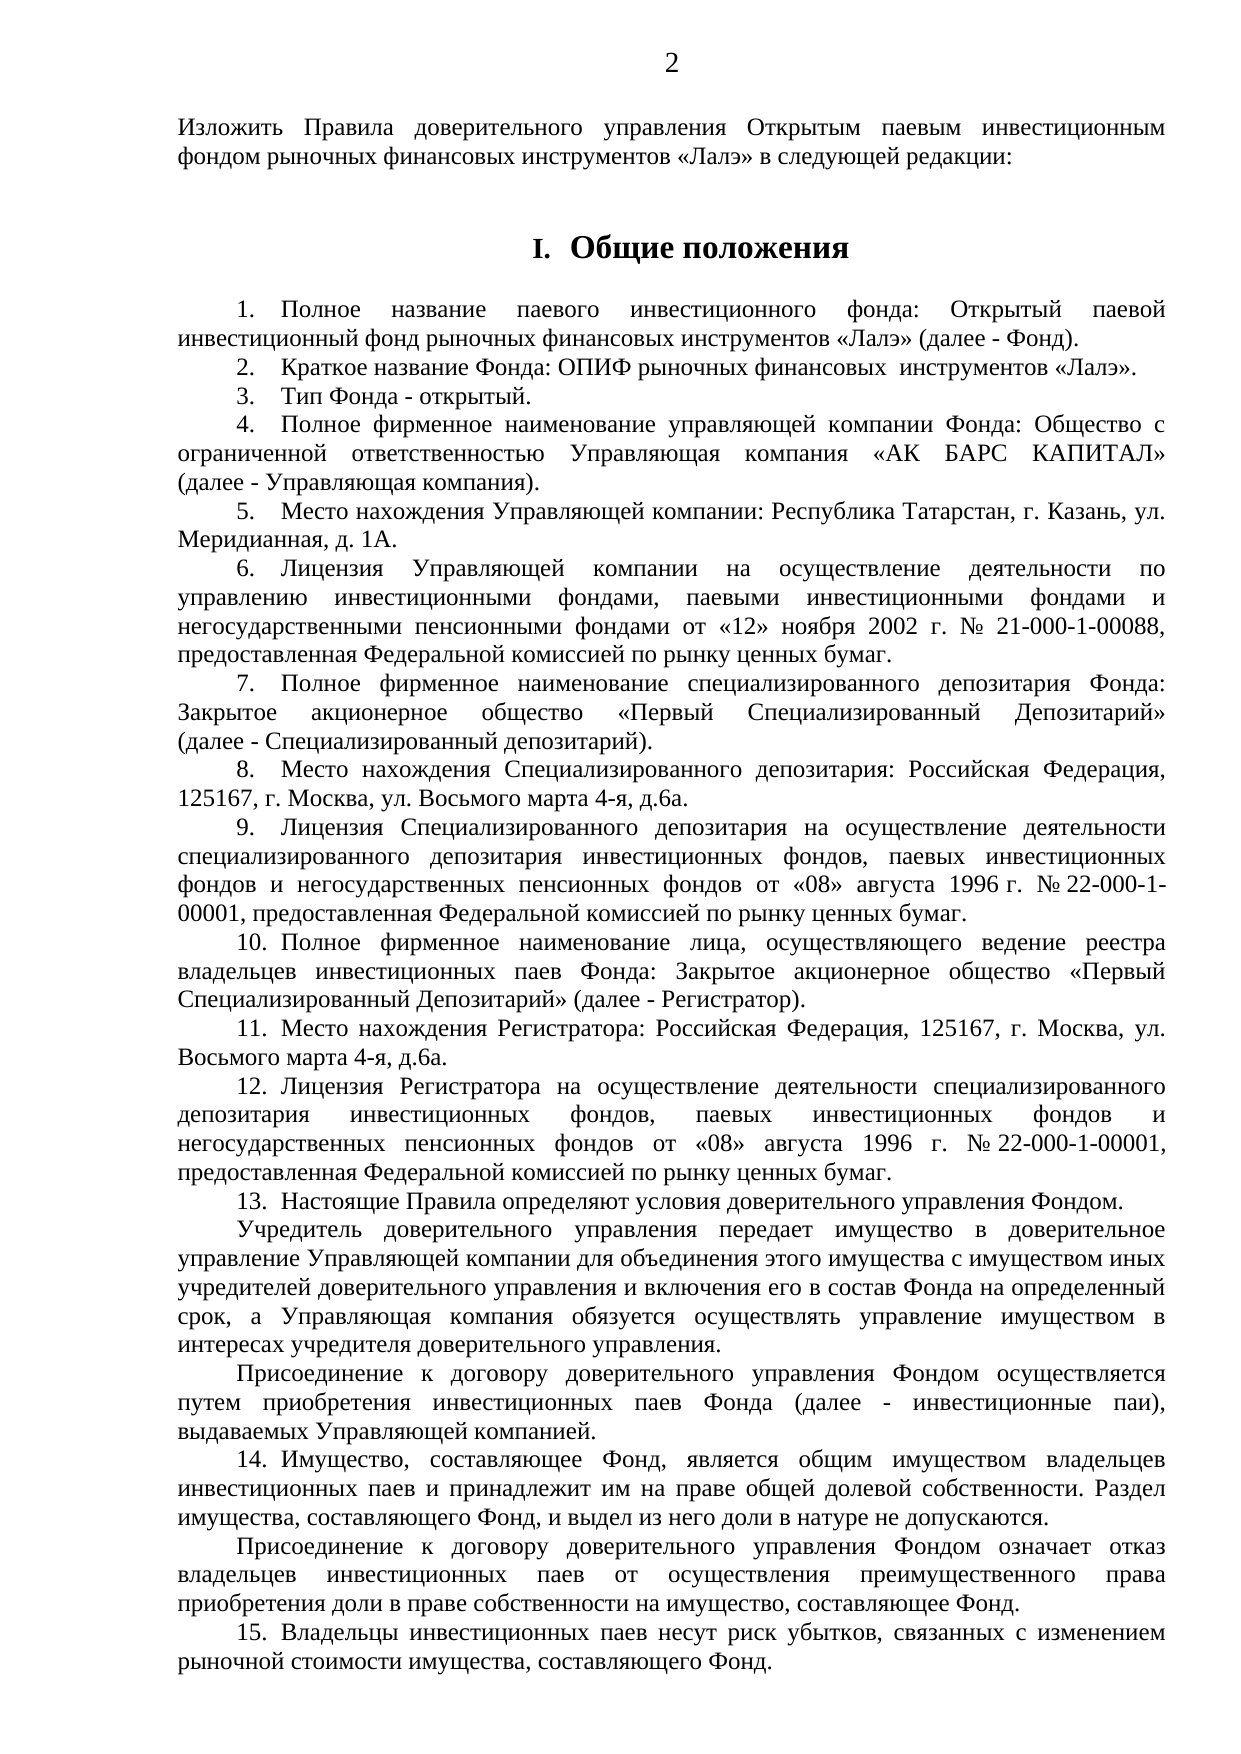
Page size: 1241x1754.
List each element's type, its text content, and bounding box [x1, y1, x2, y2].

list Полное фирменное наименование специализированного депозитария Фонда: Закрытое акционерное общество «Первый Специализированный Депозитарий» (далее - Специализированный депозитарий). [177, 668, 1166, 754]
list Полное название паевого инвестиционного фонда: Открытый паевой инвестиционный фонд рыночных финансовых инструментов «Лалэ» (далее - Фонд). [177, 294, 1166, 352]
subtitle Общие положения [233, 227, 1166, 266]
list Место нахождения Регистратора: Российская Федерация, 125167, г. Москва, ул. Восьмого марта 4-я, д.6а. [177, 1013, 1166, 1071]
list Краткое название Фонда: ОПИФ рыночных финансовых инструментов «Лалэ». [177, 352, 1166, 381]
list Имущество, составляющее Фонд, является общим имуществом владельцев инвестиционных паев и принадлежит им на праве общей долевой собственности. Раздел имущества, составляющего Фонд, и выдел из него доли в натуре не допускаются. [177, 1444, 1166, 1531]
list Полное фирменное наименование лица, осуществляющего ведение реестра владельцев инвестиционных паев Фонда: Закрытое акционерное общество «Первый Специализированный Депозитарий» (далее - Регистратор). [177, 927, 1166, 1013]
list Владельцы инвестиционных паев несут риск убытков, связанных с изменением рыночной стоимости имущества, составляющего Фонд. [177, 1617, 1166, 1674]
list Настоящие Правила определяют условия доверительного управления Фондом. [177, 1186, 1166, 1214]
text Учредитель доверительного управления передает имущество в доверительное управление Управляющей компании для объединения этого имущества с имуществом иных учредителей доверительного управления и включения его в состав Фонда на определенный срок, а Управляющая компания обязуется осуществлять управление имуществом в интересах учредителя доверительного управления. [177, 1214, 1166, 1358]
list Лицензия Управляющей компании на осуществление деятельности по управлению инвестиционными фондами, паевыми инвестиционными фондами и негосударственными пенсионными фондами от «12» ноября 2002 г. № 21-000-1-00088, предоставленная Федеральной комиссией по рынку ценных бумаг. [177, 553, 1166, 668]
list Место нахождения Управляющей компании: Республика Татарстан, г. Казань, ул. Меридианная, д. 1А. [177, 496, 1166, 553]
text Присоединение к договору доверительного управления Фондом означает отказ владельцев инвестиционных паев от осуществления преимущественного права приобретения доли в праве собственности на имущество, составляющее Фонд. [177, 1531, 1166, 1617]
text Изложить Правила доверительного управления Открытым паевым инвестиционным фондом рыночных финансовых инструментов «Лалэ» в следующей редакции: [177, 112, 1166, 170]
list Место нахождения Специализированного депозитария: Российская Федерация, 125167, г. Москва, ул. Восьмого марта 4-я, д.6а. [177, 754, 1166, 812]
list Лицензия Специализированного депозитария на осуществление деятельности специализированного депозитария инвестиционных фондов, паевых инвестиционных фондов и негосударственных пенсионных фондов от «08» августа 1996 г. № 22-000-1-00001, предоставленная Федеральной комиссией по рынку ценных бумаг. [177, 812, 1166, 927]
text Присоединение к договору доверительного управления Фондом осуществляется путем приобретения инвестиционных паев Фонда (далее - инвестиционные паи), выдаваемых Управляющей компанией. [177, 1358, 1166, 1444]
list Тип Фонда - открытый. [177, 381, 1166, 409]
list Полное фирменное наименование управляющей компании Фонда: Общество с ограниченной ответственностью Управляющая компания «АК БАРС КАПИТАЛ» (далее - Управляющая компания). [177, 409, 1166, 496]
list Лицензия Регистратора на осуществление деятельности специализированного депозитария инвестиционных фондов, паевых инвестиционных фондов и негосударственных пенсионных фондов от «08» августа 1996 г. № 22-000-1-00001, предоставленная Федеральной комиссией по рынку ценных бумаг. [177, 1071, 1166, 1186]
